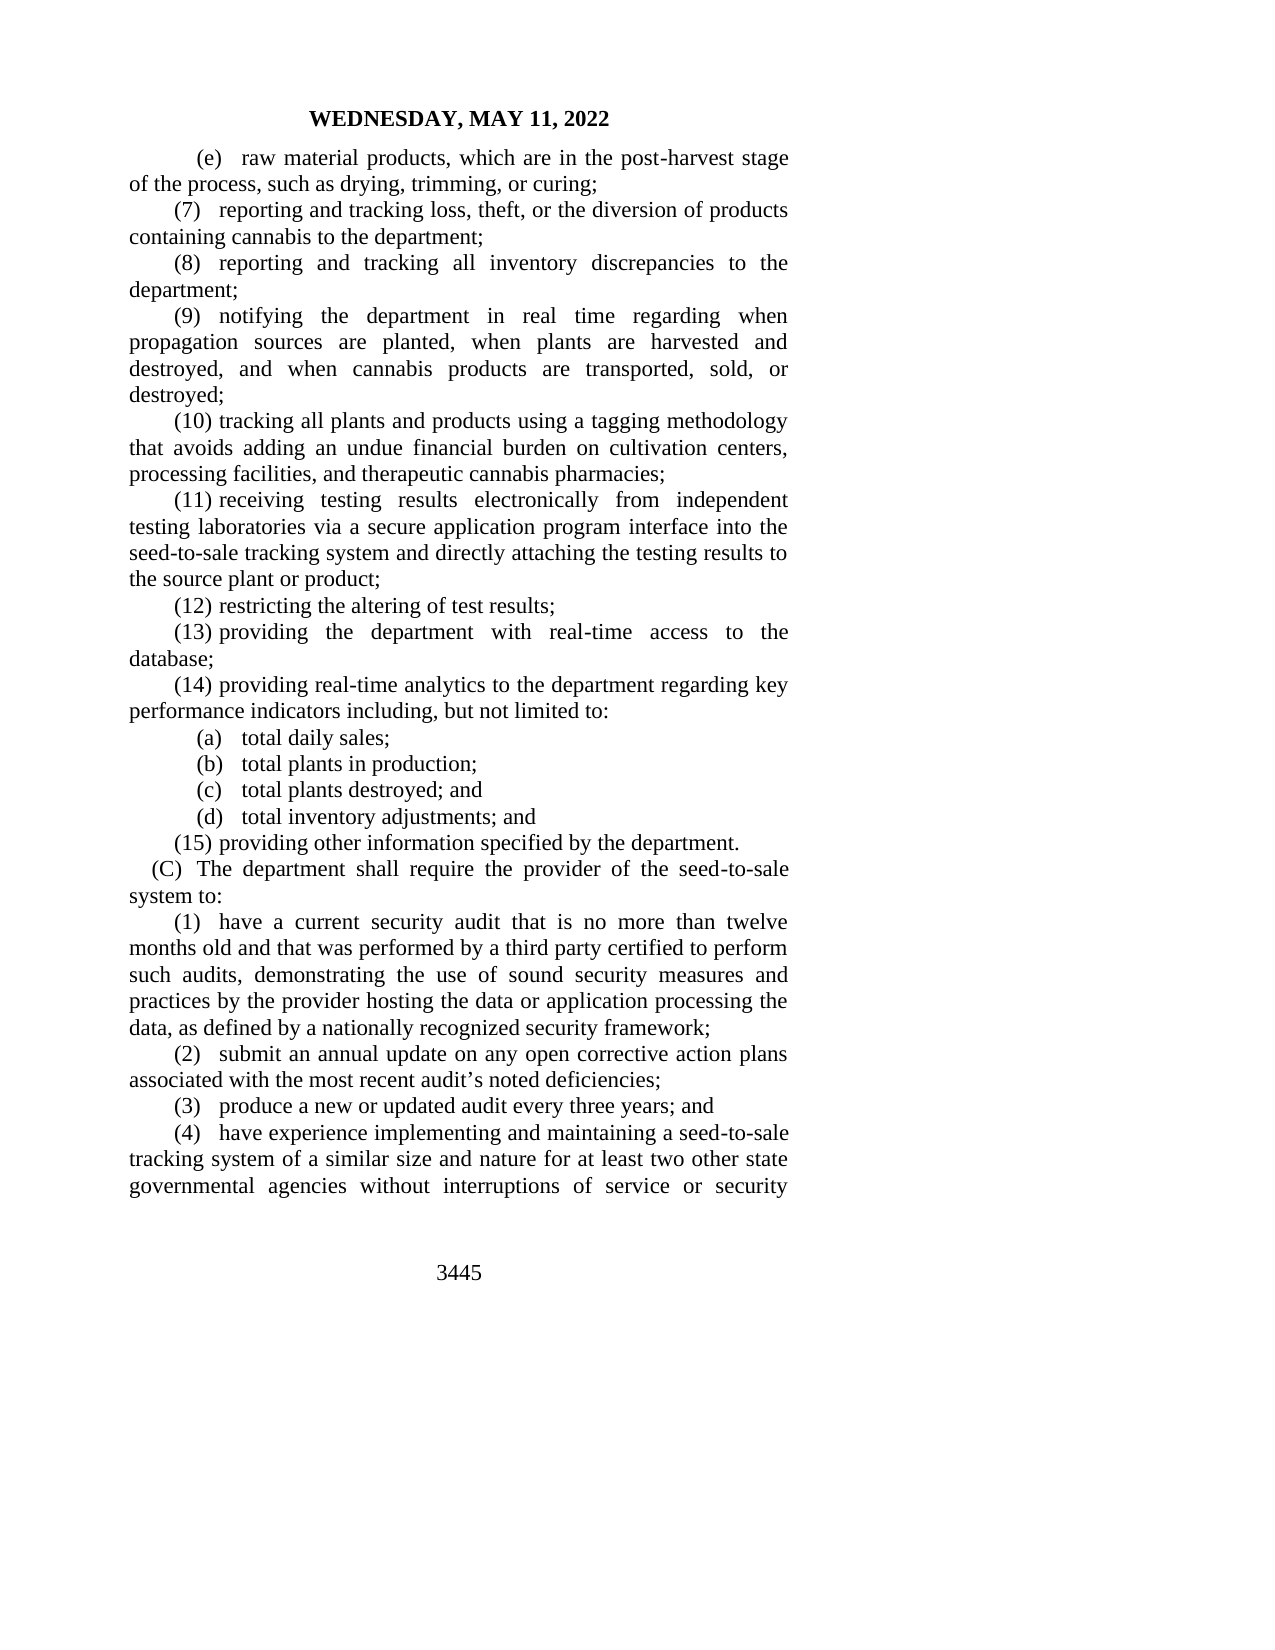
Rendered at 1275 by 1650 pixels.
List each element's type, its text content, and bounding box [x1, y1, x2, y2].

text (c) total plants destroyed; and [129, 776, 789, 803]
text (8) reporting and tracking all inventory discrepancies to the department; [129, 249, 789, 302]
text (11) receiving testing results electronically from independent testing laboratories via a secure application program interface into the seed-to-sale tracking system and directly attaching the testing results to the source plant or product; [129, 486, 789, 592]
text (3) produce a new or updated audit every three years; and [129, 1093, 789, 1119]
text (10) tracking all plants and products using a tagging methodology that avoids adding an undue financial burden on cultivation centers, processing facilities, and therapeutic cannabis pharmacies; [129, 407, 789, 486]
text (C) The department shall require the provider of the seed-to-sale system to: [129, 855, 789, 908]
text (a) total daily sales; [129, 724, 789, 750]
text (14) providing real-time analytics to the department regarding key performance indicators including, but not limited to: [129, 671, 789, 724]
text (13) providing the department with real-time access to the database; [129, 618, 789, 671]
text (1) have a current security audit that is no more than twelve months old and that was performed by a third party certified to perform such audits, demonstrating the use of sound security measures and practices by the provider hosting the data or application processing the data, as defined by a nationally recognized security framework; [129, 908, 789, 1040]
text (7) reporting and tracking loss, theft, or the diversion of products containing cannabis to the department; [129, 197, 789, 249]
text (2) submit an annual update on any open corrective action plans associated with the most recent audit’s noted deficiencies; [129, 1040, 789, 1093]
text (12) restricting the altering of test results; [129, 592, 789, 618]
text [129, 1119, 789, 1198]
text (9) notifying the department in real time regarding when propagation sources are planted, when plants are harvested and destroyed, and when cannabis products are transported, sold, or destroyed; [129, 302, 789, 407]
text (15) providing other information specified by the department. [129, 829, 789, 855]
text (d) total inventory adjustments; and [129, 803, 789, 829]
text (b) total plants in production; [129, 750, 789, 776]
text (e) raw material products, which are in the post-harvest stage of the process, such as drying, trimming, or curing; [129, 144, 789, 197]
